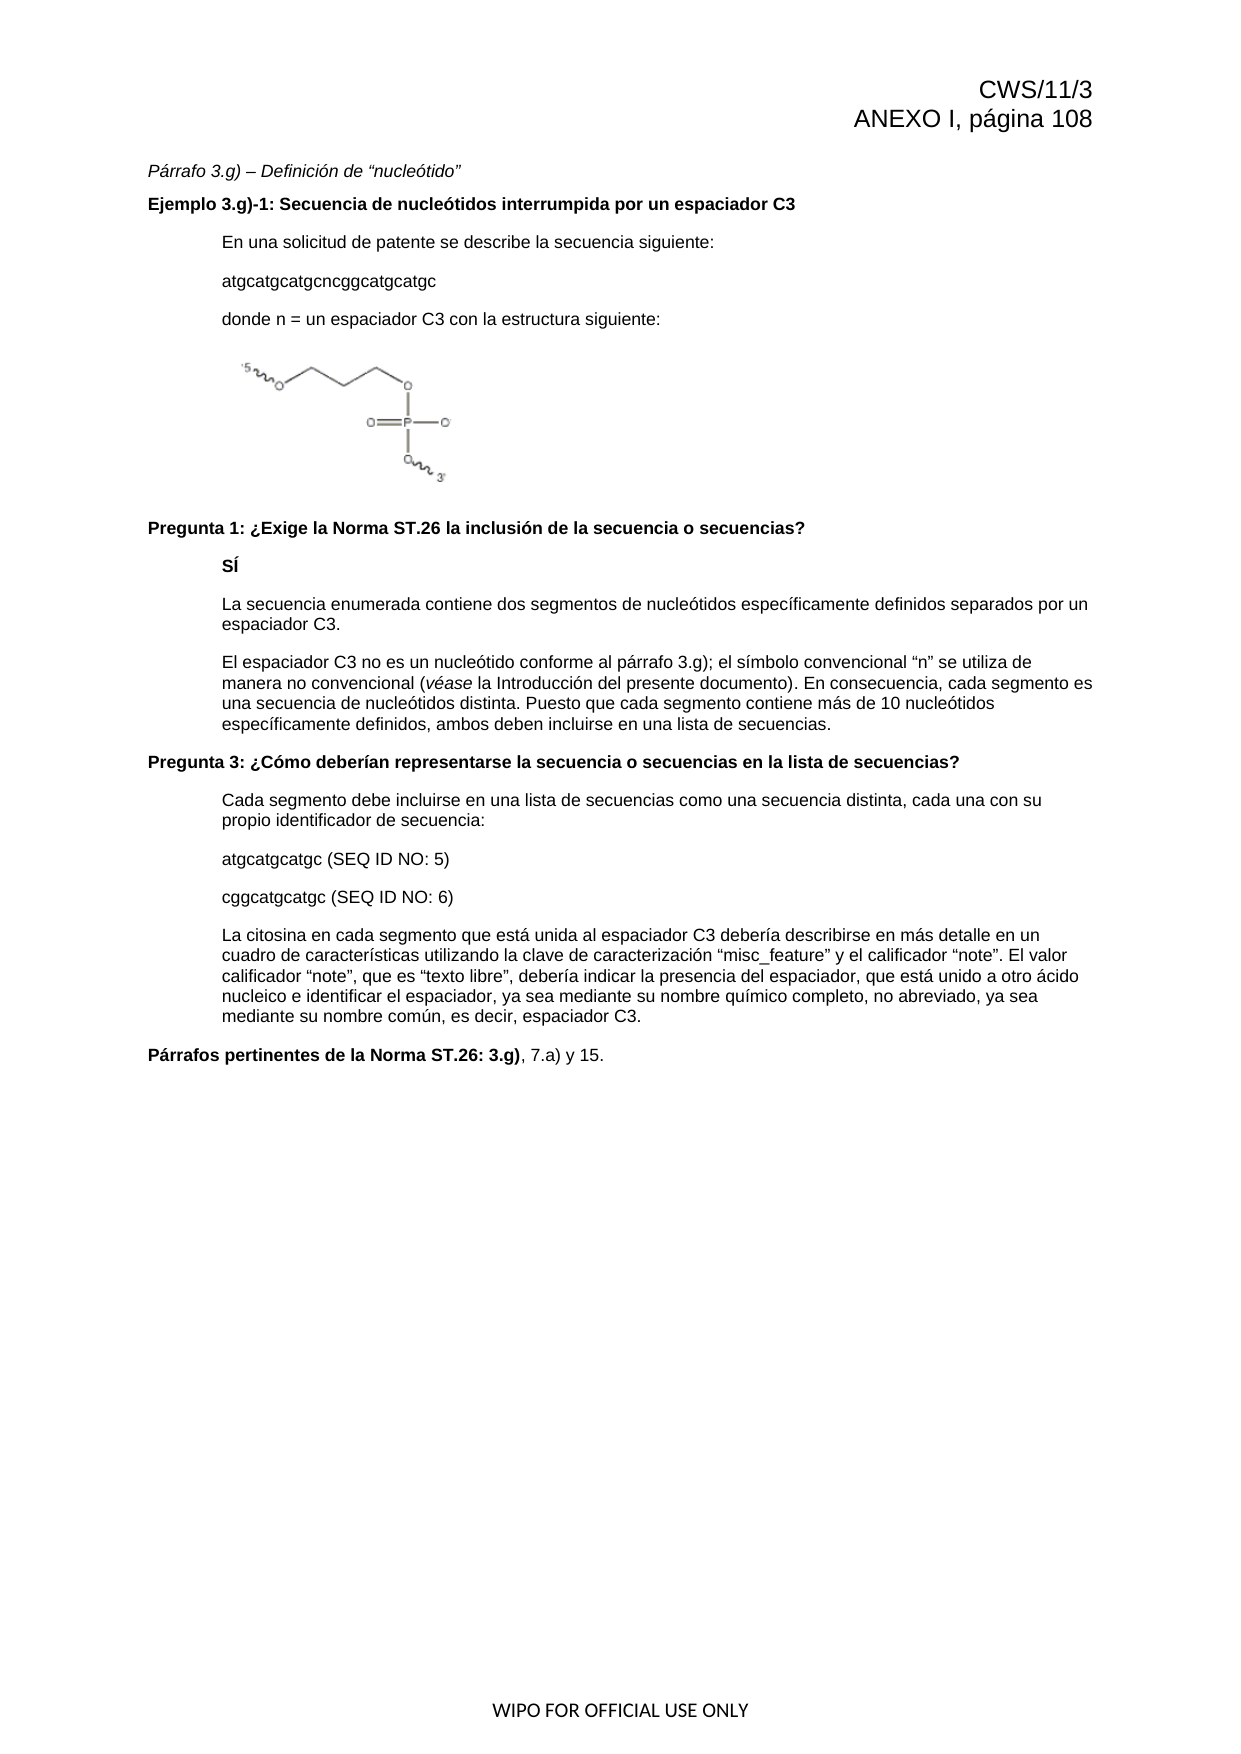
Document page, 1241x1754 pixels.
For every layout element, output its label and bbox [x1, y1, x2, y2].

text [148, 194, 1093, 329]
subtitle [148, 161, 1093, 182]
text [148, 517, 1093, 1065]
picture [226, 346, 468, 500]
